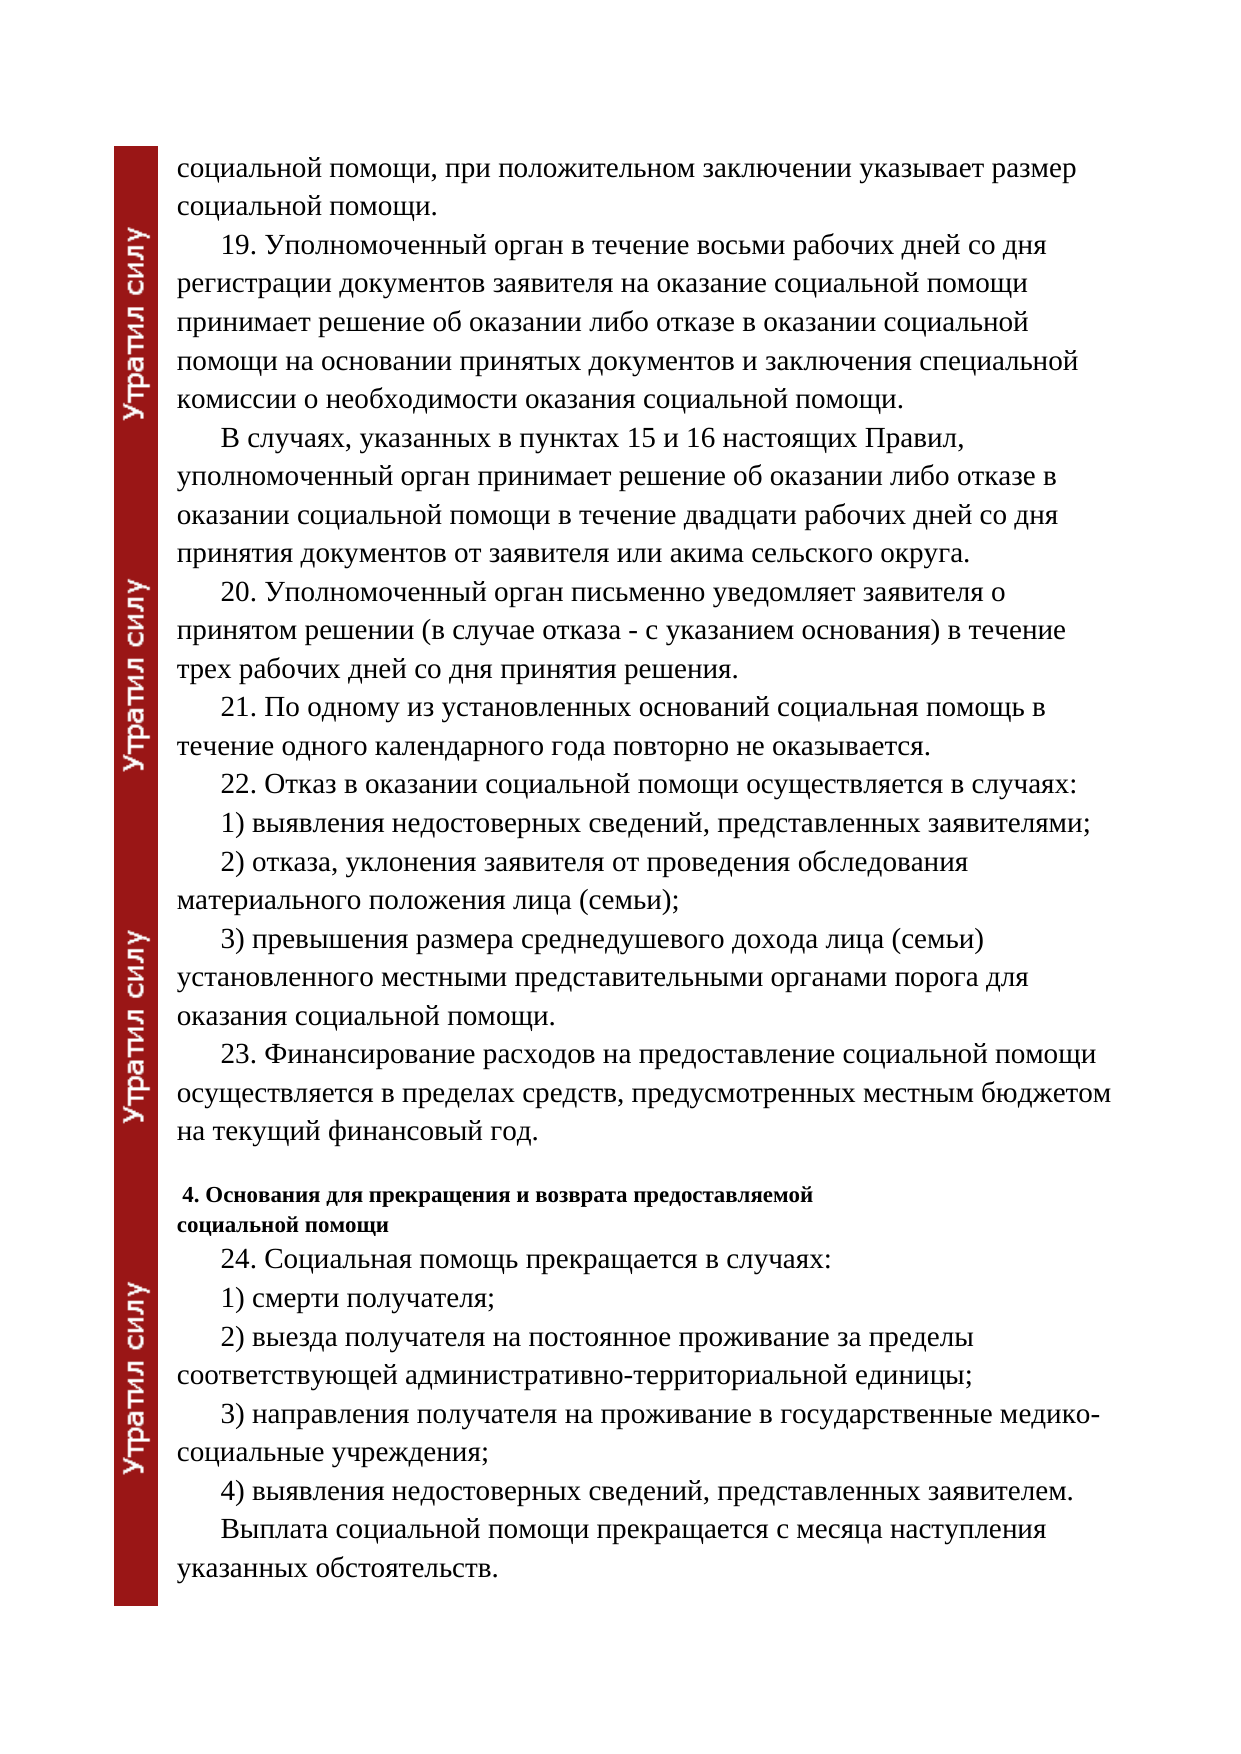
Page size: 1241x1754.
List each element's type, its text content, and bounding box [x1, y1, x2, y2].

picture [114, 146, 158, 150]
picture [114, 1177, 158, 1181]
picture [114, 1583, 158, 1606]
picture [114, 1238, 158, 1242]
text 4. Основания для прекращения и возврата предоставляемой социальной помощи [112, 1181, 1128, 1238]
